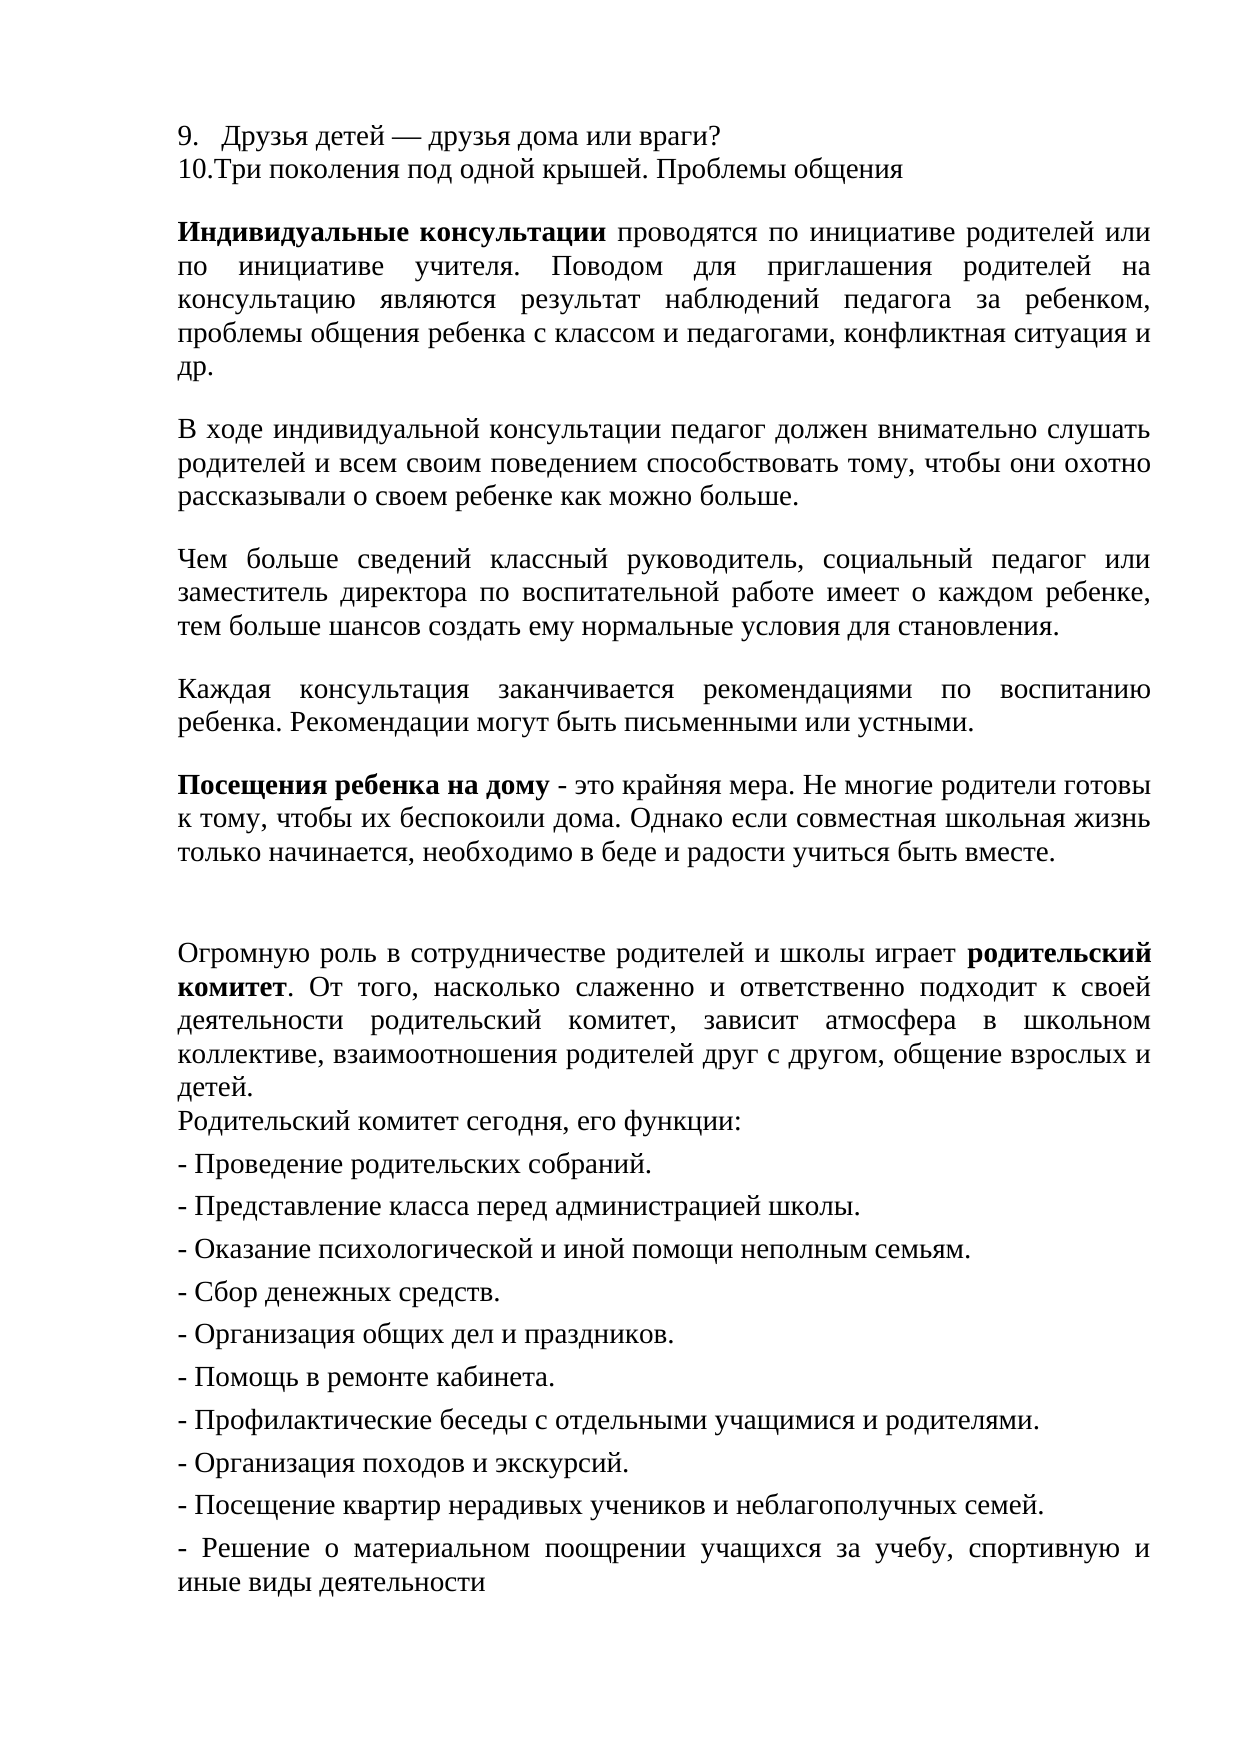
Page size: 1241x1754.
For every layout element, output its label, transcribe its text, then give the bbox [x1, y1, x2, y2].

text - Профилактические беседы с отдельными учащимися и родителями. [177, 1402, 1152, 1436]
text Родительский комитет сегодня, его функции: [177, 1103, 1152, 1137]
text - Организация общих дел и праздников. [177, 1317, 1152, 1350]
text - Посещение квартир нерадивых учеников и неблагополучных семей. [177, 1487, 1152, 1521]
text Огромную роль в сотрудничестве родителей и школы играет родительский комитет. От того, насколько слаженно и ответственно подходит к своей деятельности родительский комитет, зависит атмосфера в школьном коллективе, взаимоотношения родителей друг с другом, общение взрослых и детей. [177, 935, 1152, 1103]
text - Представление класса перед администрацией школы. [177, 1188, 1152, 1222]
text - Сбор денежных средств. [177, 1274, 1152, 1307]
text Посещения ребенка на дому - это крайняя мера. Не многие родители готовы к тому, чтобы их беспокоили дома. Однако если совместная школьная жизнь только начинается, необходимо в беде и радости учиться быть вместе. [177, 767, 1152, 868]
text Индивидуальные консультации проводятся по инициативе родителей или по инициативе учителя. Поводом для приглашения родителей на консультацию являются результат наблюдений педагога за ребенком, проблемы общения ребенка с классом и педагогами, конфликтная ситуация и др. [177, 214, 1152, 382]
text - Решение о материальном поощрении учащихся за учебу, спортивную и иные виды деятельности [177, 1530, 1152, 1597]
text - Проведение родительских собраний. [177, 1146, 1152, 1179]
text Каждая консультация заканчивается рекомендациями по воспитанию ребенка. Рекомендации могут быть письменными или устными. [177, 671, 1152, 738]
text - Помощь в ремонте кабинета. [177, 1359, 1152, 1393]
text В ходе индивидуальной консультации педагог должен внимательно слушать родителей и всем своим поведением способствовать тому, чтобы они охотно рассказывали о своем ребенке как можно больше. [177, 411, 1152, 512]
text - Оказание психологической и иной помощи неполным семьям. [177, 1231, 1152, 1265]
text 10.Три поколения под одной крышей. Проблемы общения [177, 152, 1152, 185]
text - Организация походов и экскурсий. [177, 1445, 1152, 1478]
text Чем больше сведений классный руководитель, социальный педагог или заместитель директора по воспитательной работе имеет о каждом ребенке, тем больше шансов создать ему нормальные условия для становления. [177, 541, 1152, 642]
text 9. Друзья детей — друзья дома или враги? [177, 118, 1152, 152]
